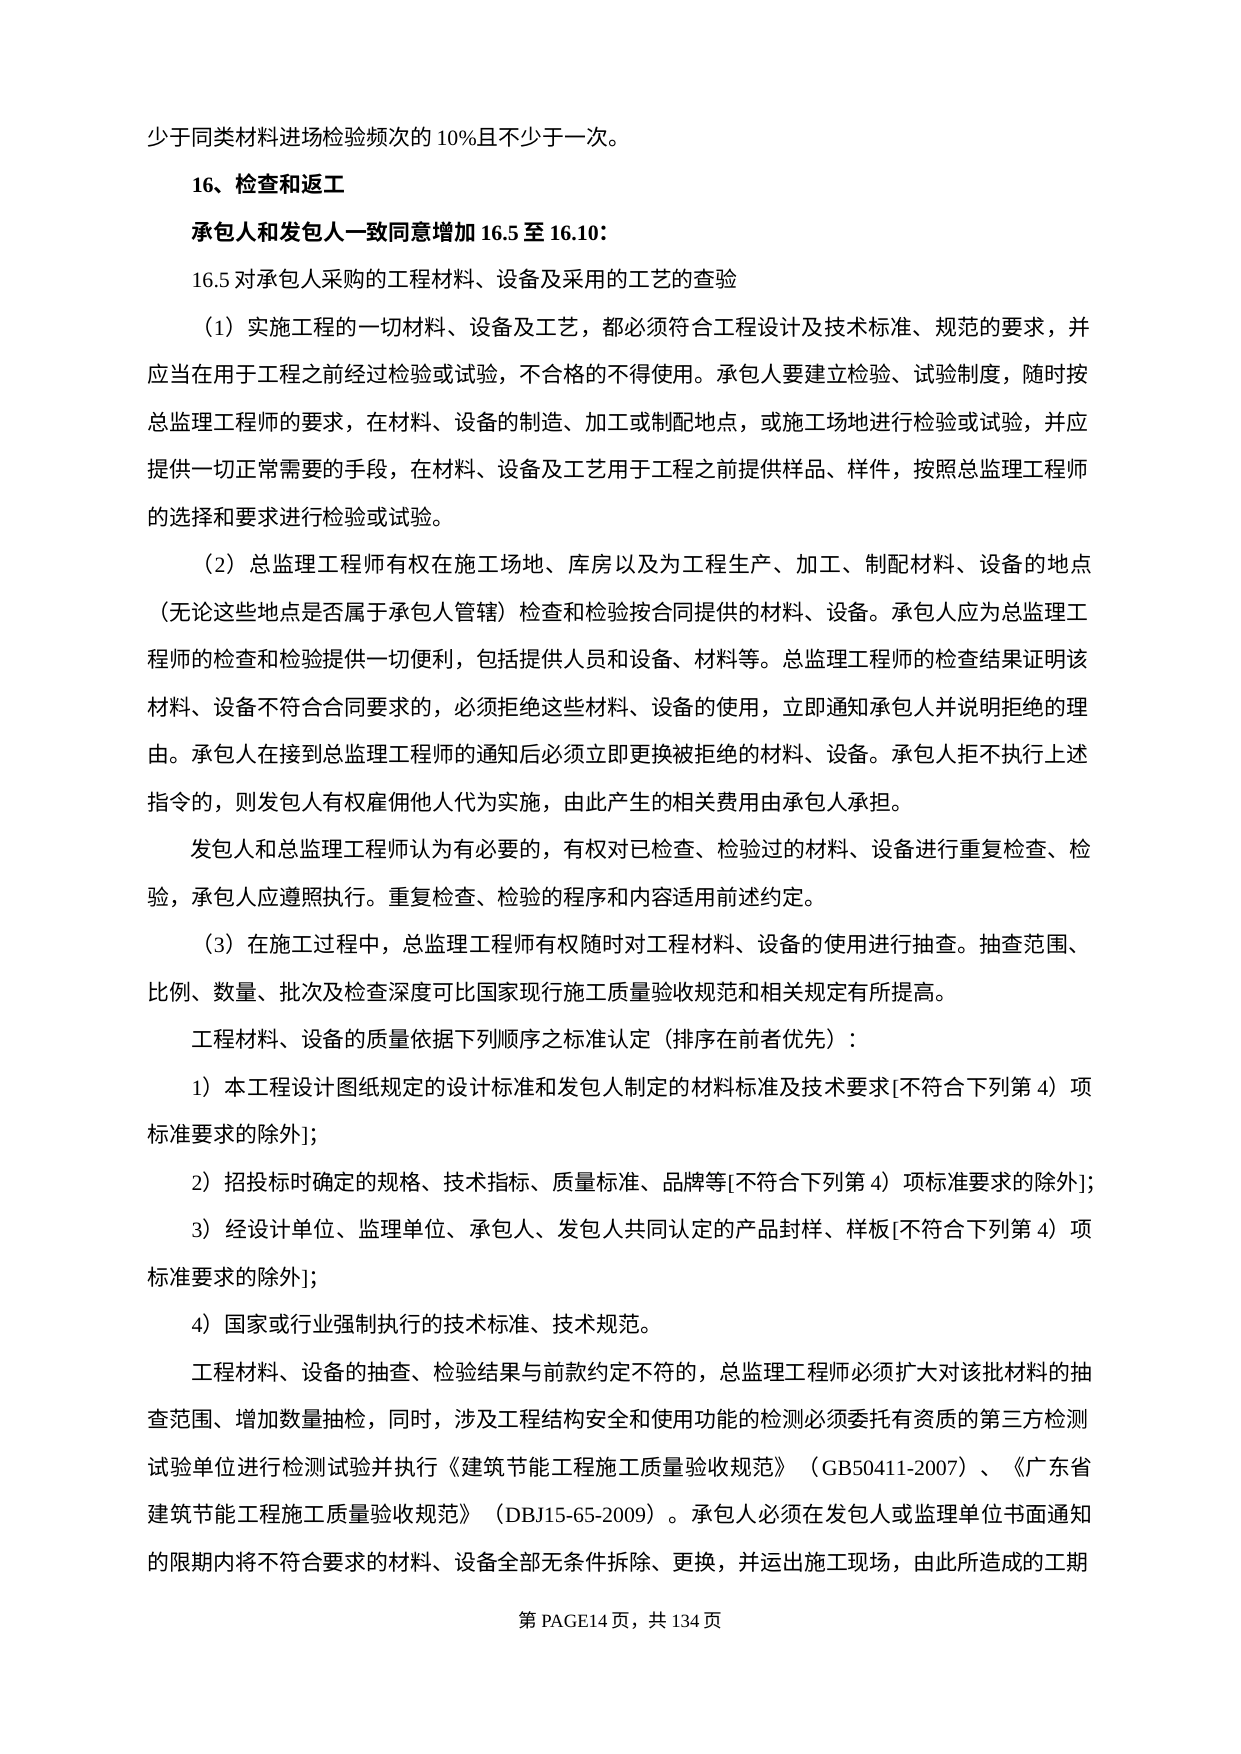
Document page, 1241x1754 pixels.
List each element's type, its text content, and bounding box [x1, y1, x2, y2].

text 1）本工程设计图纸规定的设计标准和发包人制定的材料标准及技术要求[不符合下列第4）项标准要求的除外]； [148, 1070, 1092, 1149]
text 3）经设计单位、监理单位、承包人、发包人共同认定的产品封样、样板[不符合下列第4）项标准要求的除外]； [148, 1212, 1092, 1292]
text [148, 1355, 1092, 1577]
text 发包人和总监理工程师认为有必要的，有权对已检查、检验过的材料、设备进行重复检查、检验，承包人应遵照执行。重复检查、检验的程序和内容适用前述约定。 [148, 832, 1092, 912]
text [148, 120, 1092, 152]
text （3）在施工过程中，总监理工程师有权随时对工程材料、设备的使用进行抽查。抽查范围、比例、数量、批次及检查深度可比国家现行施工质量验收规范和相关规定有所提高。 [148, 927, 1092, 1007]
text 16.5对承包人采购的工程材料、设备及采用的工艺的查验 [148, 262, 1092, 294]
text （2）总监理工程师有权在施工场地、库房以及为工程生产、加工、制配材料、设备的地点（无论这些地点是否属于承包人管辖）检查和检验按合同提供的材料、设备。承包人应为总监理工程师的检查和检验提供一切便利，包括提供人员和设备、材料等。总监理工程师的检查结果证明该材料、设备不符合合同要求的，必须拒绝这些材料、设备的使用，立即通知承包人并说明拒绝的理由。承包人在接到总监理工程师的通知后必须立即更换被拒绝的材料、设备。承包人拒不执行上述指令的，则发包人有权雇佣他人代为实施，由此产生的相关费用由承包人承担。 [148, 547, 1092, 817]
text 16、检查和返工 [148, 167, 1092, 199]
text 承包人和发包人一致同意增加16.5至16.10： [148, 215, 1092, 247]
text （1）实施工程的一切材料、设备及工艺，都必须符合工程设计及技术标准、规范的要求，并应当在用于工程之前经过检验或试验，不合格的不得使用。承包人要建立检验、试验制度，随时按总监理工程师的要求，在材料、设备的制造、加工或制配地点，或施工场地进行检验或试验，并应提供一切正常需要的手段，在材料、设备及工艺用于工程之前提供样品、样件，按照总监理工程师的选择和要求进行检验或试验。 [148, 310, 1092, 532]
text 4）国家或行业强制执行的技术标准、技术规范。 [148, 1307, 1092, 1339]
text 2）招投标时确定的规格、技术指标、质量标准、品牌等[不符合下列第4）项标准要求的除外]； [148, 1165, 1092, 1197]
text 工程材料、设备的质量依据下列顺序之标准认定（排序在前者优先）： [148, 1022, 1092, 1054]
